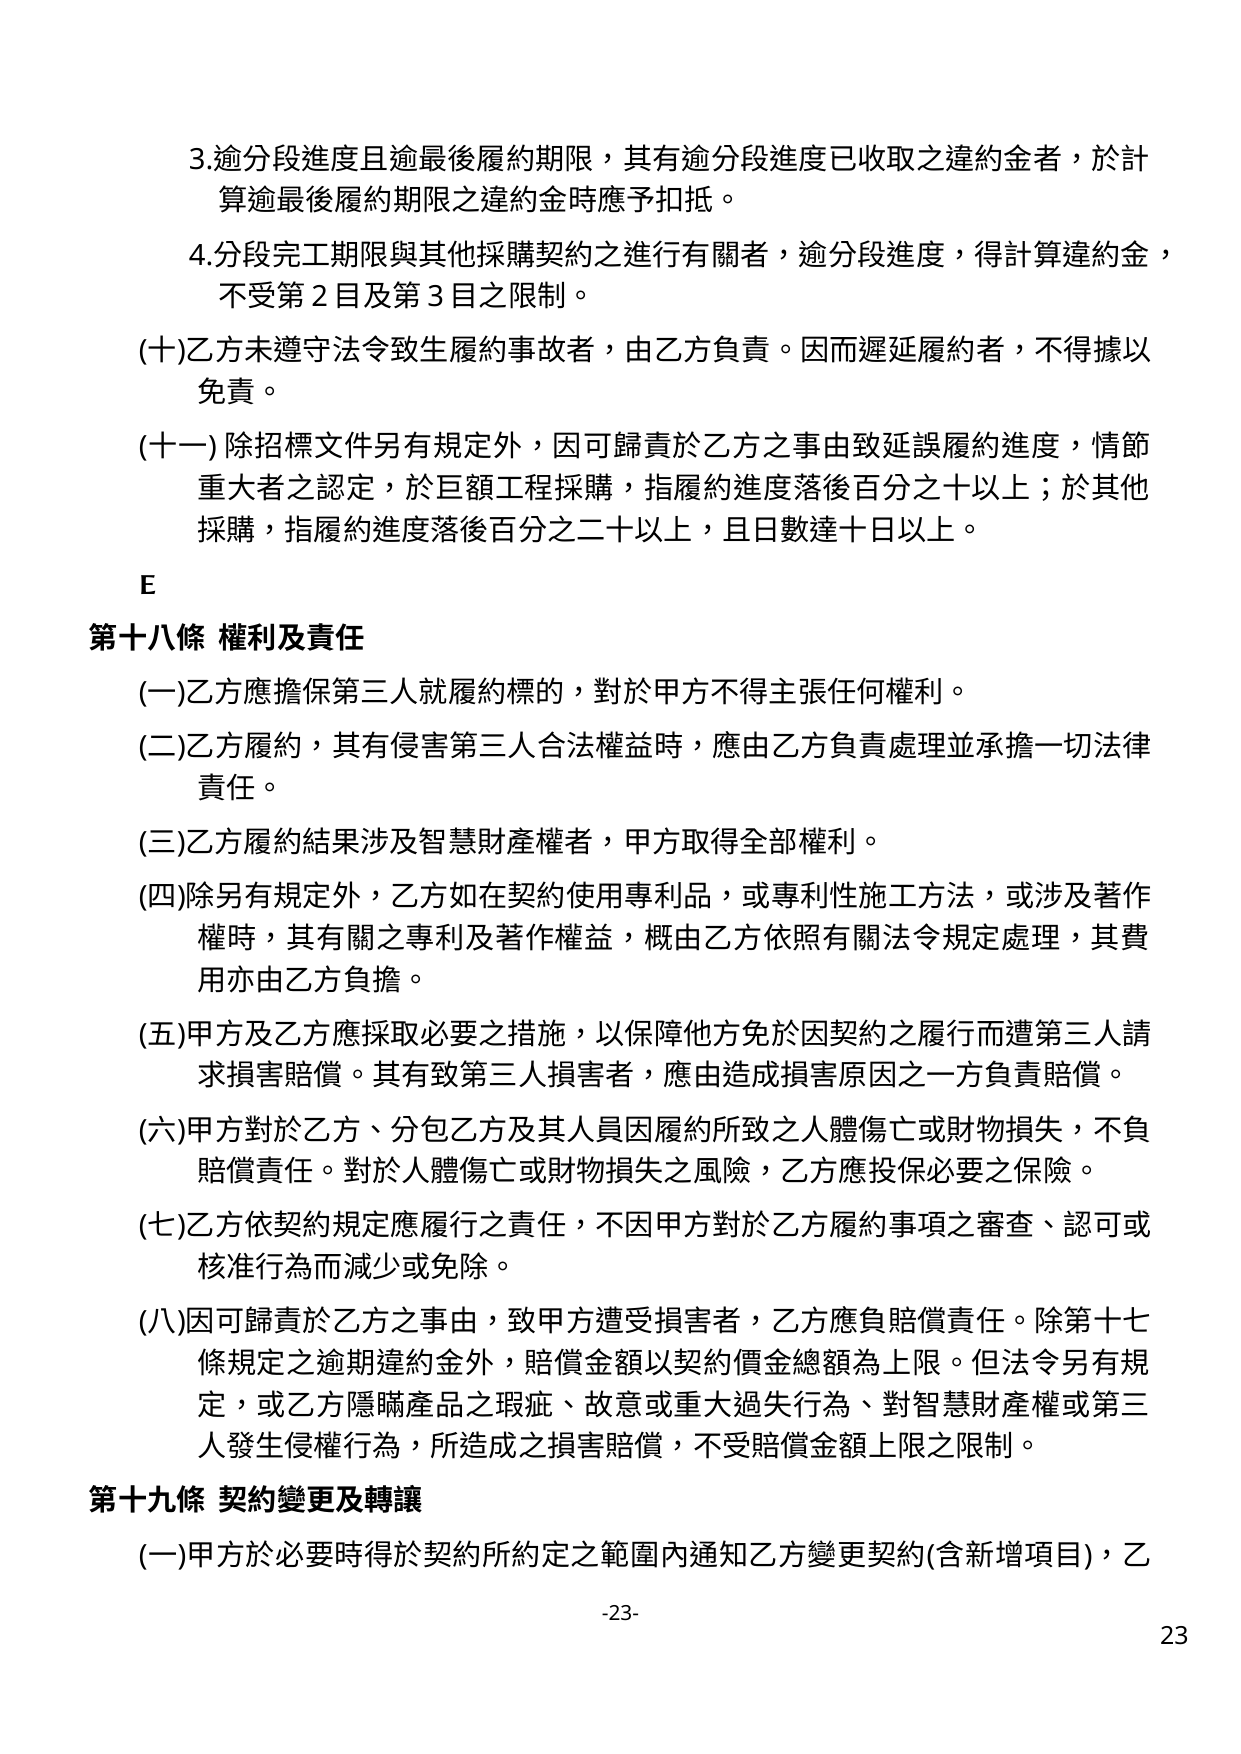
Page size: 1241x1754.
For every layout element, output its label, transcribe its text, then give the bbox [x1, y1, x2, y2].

text (十一) 除招標文件另有規定外，因可歸責於乙方之事由致延誤履約進度，情節重大者之認定，於巨額工程採購，指履約進度落後百分之十以上；於其他採購，指履約進度落後百分之二十以上，且日數達十日以上。 [139, 423, 1152, 548]
text (三)乙方履約結果涉及智慧財產權者，甲方取得全部權利。 [139, 819, 1152, 861]
text 3.逾分段進度且逾最後履約期限，其有逾分段進度已收取之違約金者，於計算逾最後履約期限之違約金時應予扣抵。 [189, 136, 1152, 219]
text (二)乙方履約，其有侵害第三人合法權益時，應由乙方負責處理並承擔一切法律責任。 [139, 723, 1152, 807]
text (六)甲方對於乙方、分包乙方及其人員因履約所致之人體傷亡或財物損失，不負賠償責任。對於人體傷亡或財物損失之風險，乙方應投保必要之保險。 [139, 1107, 1152, 1190]
text  [139, 561, 1152, 602]
text (一)乙方應擔保第三人就履約標的，對於甲方不得主張任何權利。 [139, 669, 1152, 711]
text (十)乙方未遵守法令致生履約事故者，由乙方負責。因而遲延履約者，不得據以免責。 [139, 327, 1152, 411]
text 第十九條 契約變更及轉讓 [89, 1477, 1152, 1519]
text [139, 1532, 1152, 1573]
text (五)甲方及乙方應採取必要之措施，以保障他方免於因契約之履行而遭第三人請求損害賠償。其有致第三人損害者，應由造成損害原因之一方負責賠償。 [139, 1011, 1152, 1094]
text (四)除另有規定外，乙方如在契約使用專利品，或專利性施工方法，或涉及著作權時，其有關之專利及著作權益，概由乙方依照有關法令規定處理，其費用亦由乙方負擔。 [139, 873, 1152, 998]
text 4.分段完工期限與其他採購契約之進行有關者，逾分段進度，得計算違約金，不受第2目及第3目之限制。 [189, 232, 1152, 315]
text (七)乙方依契約規定應履行之責任，不因甲方對於乙方履約事項之審查、認可或核准行為而減少或免除。 [139, 1202, 1152, 1286]
text (八)因可歸責於乙方之事由，致甲方遭受損害者，乙方應負賠償責任。除第十七條規定之逾期違約金外，賠償金額以契約價金總額為上限。但法令另有規定，或乙方隱瞞產品之瑕疵、故意或重大過失行為、對智慧財產權或第三人發生侵權行為，所造成之損害賠償，不受賠償金額上限之限制。 [139, 1298, 1152, 1465]
text 第十八條 權利及責任 [89, 615, 1152, 657]
